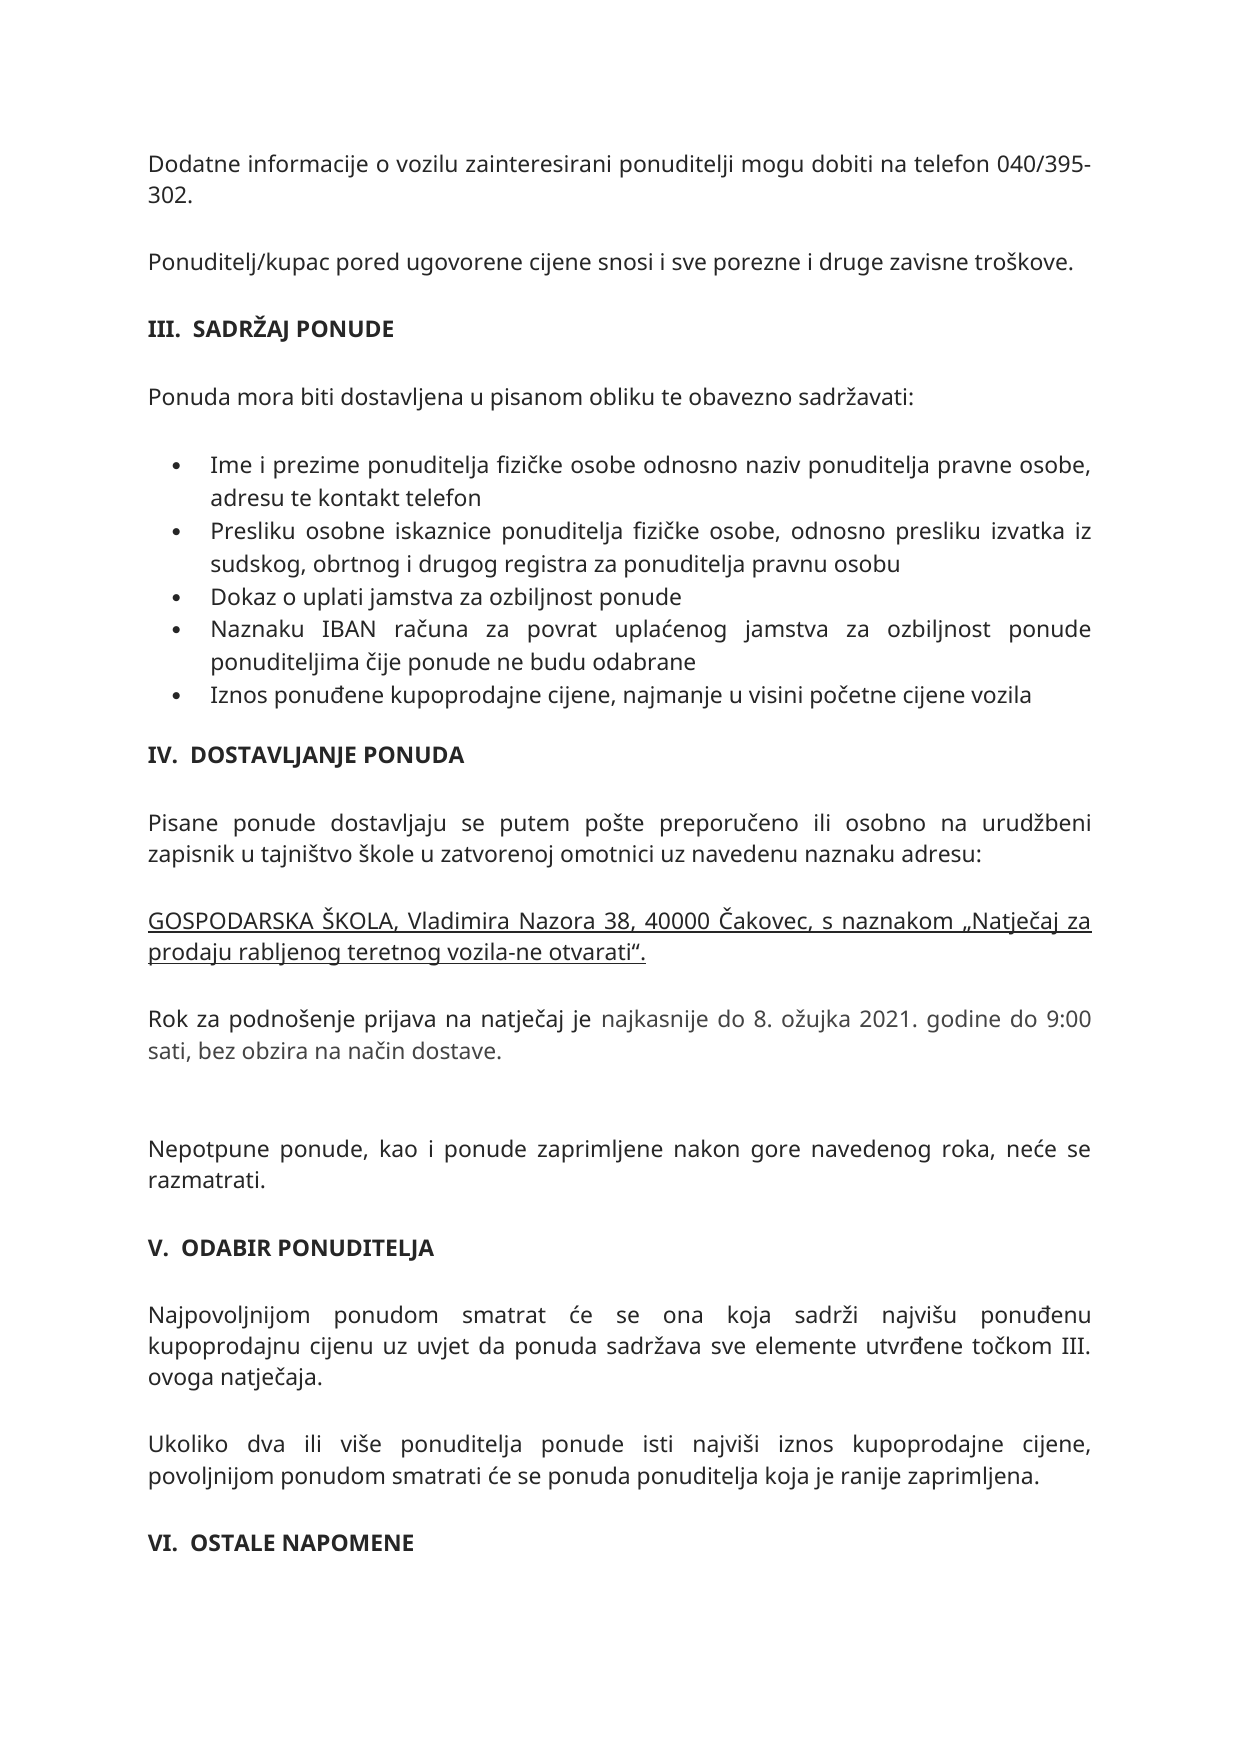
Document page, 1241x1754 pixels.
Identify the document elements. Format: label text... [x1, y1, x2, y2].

text GOSPODARSKA ŠKOLA, Vladimira Nazora 38, 40000 Čakovec, s naznakom „Natječaj za prodaju rabljenog teretnog vozila-ne otvarati“. [148, 905, 1093, 967]
list Naznaku IBAN računa za povrat uplaćenog jamstva za ozbiljnost ponude ponuditeljima čije ponude ne budu odabrane [173, 612, 1093, 677]
text Pisane ponude dostavljaju se putem pošte preporučeno ili osobno na urudžbeni zapisnik u tajništvo škole u zatvorenoj omotnici uz navedenu naznaku adresu: [148, 806, 1093, 869]
list Iznos ponuđene kupoprodajne cijene, najmanje u visini početne cijene vozila [173, 677, 1093, 710]
text VI. OSTALE NAPOMENE [148, 1527, 1093, 1558]
text Najpovoljnijom ponudom smatrat će se ona koja sadrži najvišu ponuđenu kupoprodajnu cijenu uz uvjet da ponuda sadržava sve elemente utvrđene točkom III. ovoga natječaja. [148, 1299, 1093, 1392]
text Dodatne informacije o vozilu zainteresirani ponuditelji mogu dobiti na telefon 040/395-302. [148, 148, 1093, 210]
list Ime i prezime ponuditelja fizičke osobe odnosno naziv ponuditelja pravne osobe, adresu te kontakt telefon [173, 448, 1093, 513]
text Ponuditelj/kupac pored ugovorene cijene snosi i sve porezne i druge zavisne troškove. [148, 246, 1093, 277]
text III. SADRŽAJ PONUDE [148, 313, 1093, 344]
text Ukoliko dva ili više ponuditelja ponude isti najviši iznos kupoprodajne cijene, povoljnijom ponudom smatrati će se ponuda ponuditelja koja je ranije zaprimljena. [148, 1428, 1093, 1491]
list Dokaz o uplati jamstva za ozbiljnost ponude [173, 579, 1093, 612]
text Nepotpune ponude, kao i ponude zaprimljene nakon gore navedenog roka, neće se razmatrati. [148, 1133, 1093, 1196]
list Presliku osobne iskaznice ponuditelja fizičke osobe, odnosno presliku izvatka iz sudskog, obrtnog i drugog registra za ponuditelja pravnu osobu [173, 513, 1093, 579]
text IV. DOSTAVLJANJE PONUDA [148, 739, 1093, 771]
text Rok za podnošenje prijava na natječaj je najkasnije do 8. ožujka 2021. godine do 9:00 sati, bez obzira na način dostave. [148, 1003, 1093, 1066]
text V. ODABIR PONUDITELJA [148, 1231, 1093, 1263]
text Ponuda mora biti dostavljena u pisanom obliku te obavezno sadržavati: [148, 380, 1093, 412]
